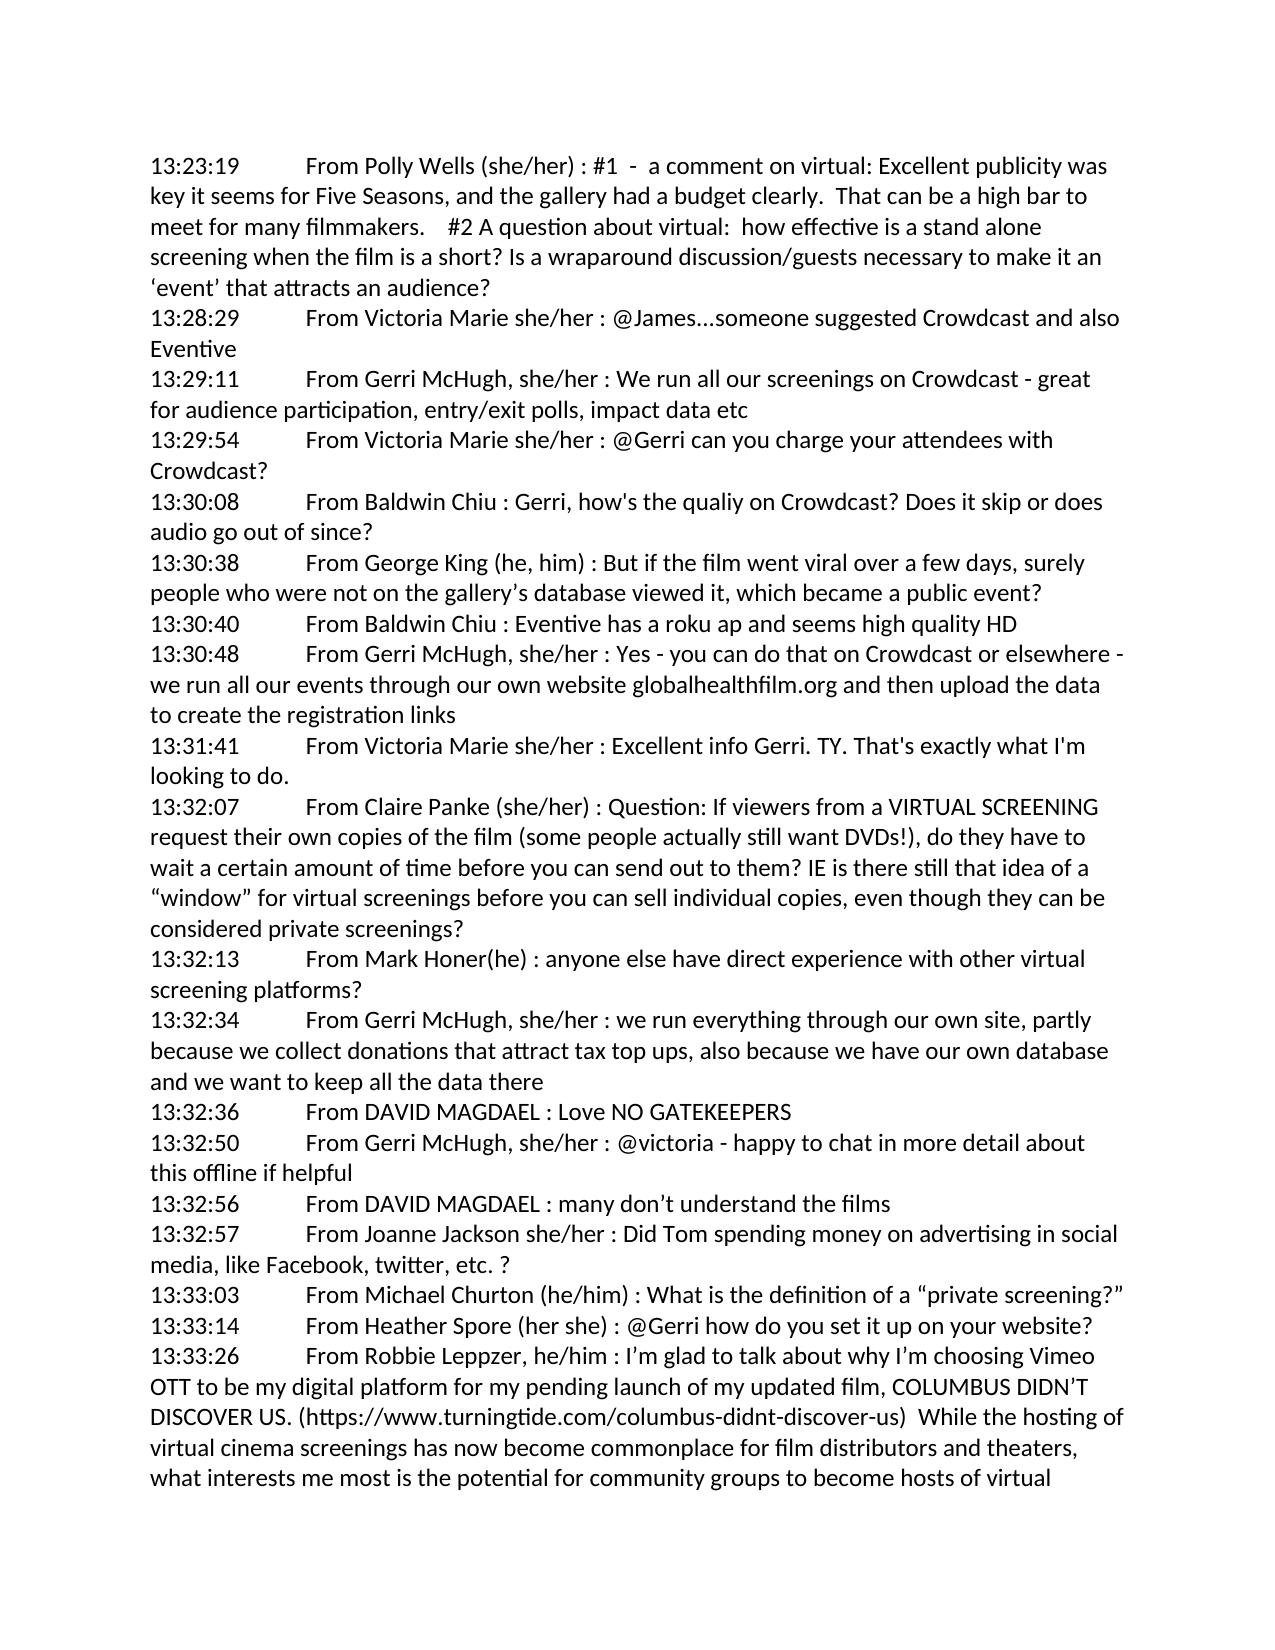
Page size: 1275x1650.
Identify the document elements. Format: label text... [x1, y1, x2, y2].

text 13:28:29 From Victoria Marie she/her : @James...someone suggested Crowdcast and also Eventive [150, 303, 1125, 364]
text 13:30:40 From Baldwin Chiu : Eventive has a roku ap and seems high quality HD [150, 608, 1125, 638]
text 13:30:48 From Gerri McHugh, she/her : Yes - you can do that on Crowdcast or elsewhere - we run all our events through our own website globalhealthfilm.org and then upload the data to create the registration links [150, 638, 1125, 730]
text 13:33:03 From Michael Churton (he/him) : What is the definition of a “private screening?” [150, 1279, 1125, 1310]
text 13:29:54 From Victoria Marie she/her : @Gerri can you charge your attendees with Crowdcast? [150, 425, 1125, 486]
text 13:32:34 From Gerri McHugh, she/her : we run everything through our own site, partly because we collect donations that attract tax top ups, also because we have our own database and we want to keep all the data there [150, 1004, 1125, 1096]
text 13:32:57 From Joanne Jackson she/her : Did Tom spending money on advertising in social media, like Facebook, twitter, etc. ? [150, 1218, 1125, 1279]
text 13:23:19 From Polly Wells (she/her) : #1 - a comment on virtual: Excellent publicity was key it seems for Five Seasons, and the gallery had a budget clearly. That can be a high bar to meet for many filmmakers. #2 A question about virtual: how effective is a stand alone screening when the film is a short? Is a wraparound discussion/guests necessary to make it an ‘event’ that attracts an audience? [150, 150, 1125, 303]
text 13:29:11 From Gerri McHugh, she/her : We run all our screenings on Crowdcast - great for audience participation, entry/exit polls, impact data etc [150, 364, 1125, 425]
text 13:32:36 From DAVID MAGDAEL : Love NO GATEKEEPERS [150, 1096, 1125, 1127]
text 13:31:41 From Victoria Marie she/her : Excellent info Gerri. TY. That's exactly what I'm looking to do. [150, 730, 1125, 791]
text 13:33:14 From Heather Spore (her she) : @Gerri how do you set it up on your website? [150, 1310, 1125, 1340]
text 13:32:50 From Gerri McHugh, she/her : @victoria - happy to chat in more detail about this offline if helpful [150, 1127, 1125, 1188]
text 13:32:07 From Claire Panke (she/her) : Question: If viewers from a VIRTUAL SCREENING request their own copies of the film (some people actually still want DVDs!), do they have to wait a certain amount of time before you can send out to them? IE is there still that idea of a “window” for virtual screenings before you can sell individual copies, even though they can be considered private screenings? [150, 791, 1125, 943]
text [150, 1340, 1125, 1493]
text 13:30:38 From George King (he, him) : But if the film went viral over a few days, surely people who were not on the gallery’s database viewed it, which became a public event? [150, 547, 1125, 608]
text 13:30:08 From Baldwin Chiu : Gerri, how's the qualiy on Crowdcast? Does it skip or does audio go out of since? [150, 486, 1125, 547]
text 13:32:56 From DAVID MAGDAEL : many don’t understand the films [150, 1188, 1125, 1218]
text 13:32:13 From Mark Honer(he) : anyone else have direct experience with other virtual screening platforms? [150, 943, 1125, 1004]
